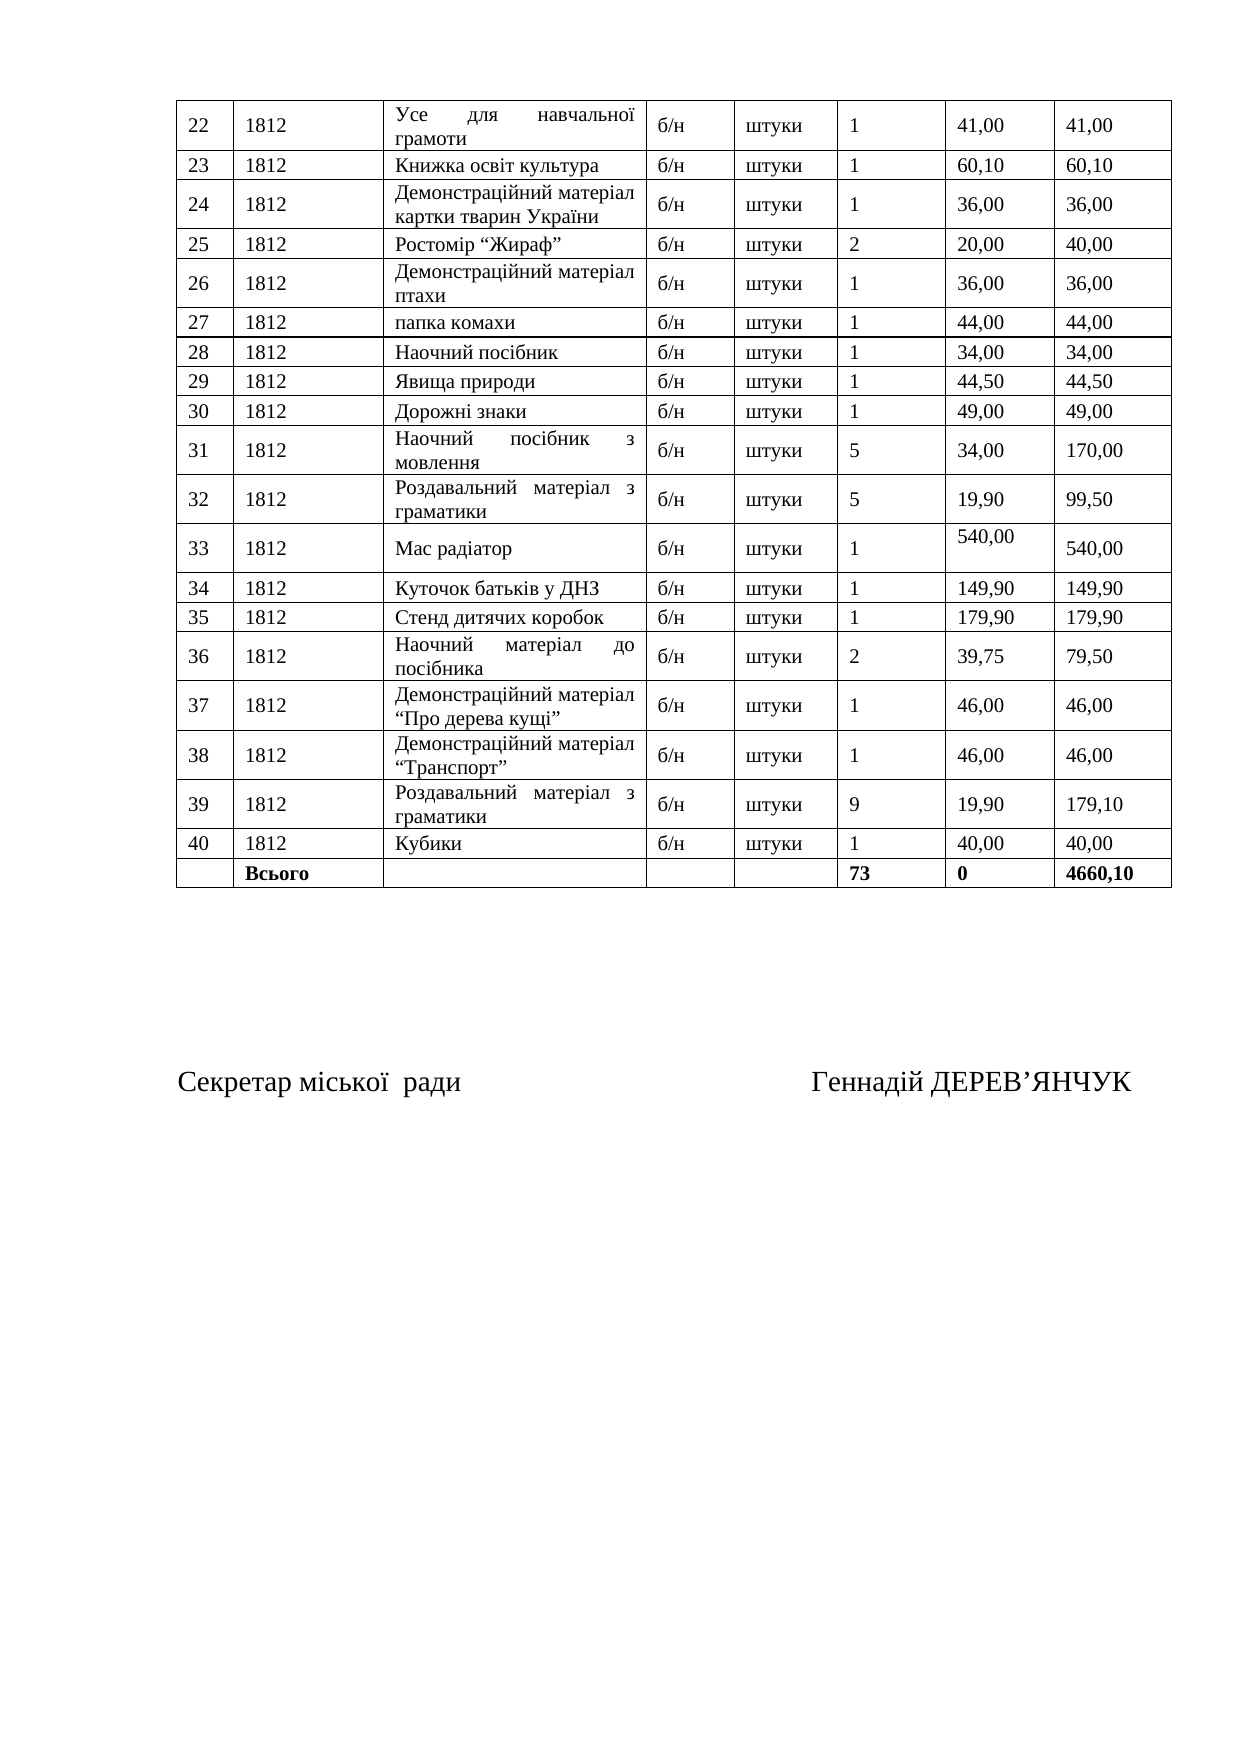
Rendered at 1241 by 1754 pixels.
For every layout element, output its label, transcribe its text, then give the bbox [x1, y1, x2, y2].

table_cell 2 [838, 632, 945, 680]
table_cell штуки [735, 308, 837, 336]
table_cell б/н [647, 308, 734, 336]
table_cell б/н [647, 338, 734, 366]
table_cell Наочний матеріал до посібника [384, 632, 646, 680]
table_cell 20,00 [946, 229, 1054, 258]
table_cell 36,00 [1055, 180, 1171, 228]
table_cell 149,90 [946, 573, 1054, 602]
table_cell 41,00 [1055, 101, 1171, 149]
table_cell 1 [838, 308, 945, 336]
table_cell 40,00 [1055, 829, 1171, 857]
table_cell 1812 [234, 259, 383, 307]
table_cell б/н [647, 632, 734, 680]
table_cell [735, 859, 837, 887]
table_cell [647, 859, 734, 887]
table_cell Куточок батьків у ДНЗ [384, 573, 646, 602]
table_cell 1812 [234, 731, 383, 779]
table_cell 1812 [234, 426, 383, 474]
table_cell 1 [838, 259, 945, 307]
table_cell 1 [838, 151, 945, 179]
table_cell 49,00 [946, 396, 1054, 425]
table_cell штуки [735, 367, 837, 395]
table_cell б/н [647, 475, 734, 523]
table_cell 99,50 [1055, 475, 1171, 523]
table_cell штуки [735, 338, 837, 366]
table_cell 4660,10 [1055, 859, 1171, 887]
table_cell 1 [838, 180, 945, 228]
table_cell б/н [647, 524, 734, 572]
table_cell 40,00 [1055, 229, 1171, 258]
table_cell 1 [838, 829, 945, 857]
table_cell Всього [234, 859, 383, 887]
table_cell штуки [735, 396, 837, 425]
table_cell Мас радіатор [384, 524, 646, 572]
table_cell 27 [177, 308, 233, 336]
table_cell Стенд дитячих коробок [384, 603, 646, 631]
table_cell 19,90 [946, 780, 1054, 828]
table_cell 35 [177, 603, 233, 631]
table_cell штуки [735, 101, 837, 149]
table_cell 1 [838, 396, 945, 425]
table_cell Явища природи [384, 367, 646, 395]
table_cell 41,00 [946, 101, 1054, 149]
table_cell 34 [177, 573, 233, 602]
table_cell Демонстраційний матеріал птахи [384, 259, 646, 307]
table_cell 39 [177, 780, 233, 828]
table_cell 1 [838, 681, 945, 729]
table_cell 34,00 [1055, 338, 1171, 366]
table_cell 34,00 [946, 426, 1054, 474]
table_cell 540,00 [946, 524, 1054, 572]
table_cell 36,00 [946, 180, 1054, 228]
table_cell Кубики [384, 829, 646, 857]
table_cell 1812 [234, 573, 383, 602]
table_cell Демонстраційний матеріал “Про дерева кущі” [384, 681, 646, 729]
table_cell штуки [735, 259, 837, 307]
table_cell 149,90 [1055, 573, 1171, 602]
table_cell 46,00 [946, 681, 1054, 729]
table_cell 1812 [234, 367, 383, 395]
table_cell б/н [647, 603, 734, 631]
table_cell 540,00 [1055, 524, 1171, 572]
table_cell 1 [838, 573, 945, 602]
text Секретар міської ради Геннадій ДЕРЕВ’ЯНЧУК [177, 1064, 1181, 1098]
table_cell 46,00 [1055, 731, 1171, 779]
table_cell 44,00 [1055, 308, 1171, 336]
table_cell штуки [735, 229, 837, 258]
table_cell 1812 [234, 396, 383, 425]
table_cell 40,00 [946, 829, 1054, 857]
table_cell 40 [177, 829, 233, 857]
table_cell б/н [647, 259, 734, 307]
table_cell 34,00 [946, 338, 1054, 366]
table_cell 170,00 [1055, 426, 1171, 474]
table_cell 38 [177, 731, 233, 779]
table_cell 29 [177, 367, 233, 395]
table_cell б/н [647, 573, 734, 602]
table_cell 79,50 [1055, 632, 1171, 680]
table_cell 179,90 [1055, 603, 1171, 631]
table_cell 2 [838, 229, 945, 258]
table_cell Роздавальний матеріал з граматики [384, 780, 646, 828]
table_cell 19,90 [946, 475, 1054, 523]
table_cell 31 [177, 426, 233, 474]
table_cell 36,00 [1055, 259, 1171, 307]
table_cell б/н [647, 151, 734, 179]
table_cell 25 [177, 229, 233, 258]
table_cell Книжка освіт культура [384, 151, 646, 179]
table_cell 1812 [234, 681, 383, 729]
table_cell б/н [647, 829, 734, 857]
table_cell 1 [838, 731, 945, 779]
table_cell 179,10 [1055, 780, 1171, 828]
table_cell Ростомір “Жираф” [384, 229, 646, 258]
table_cell 5 [838, 475, 945, 523]
table_cell 5 [838, 426, 945, 474]
table_cell Роздавальний матеріал з граматики [384, 475, 646, 523]
table_cell [384, 859, 646, 887]
table_cell штуки [735, 731, 837, 779]
table_cell штуки [735, 829, 837, 857]
table_cell 1812 [234, 780, 383, 828]
table_cell б/н [647, 780, 734, 828]
table_cell папка комахи [384, 308, 646, 336]
table_cell 1812 [234, 524, 383, 572]
table_cell 24 [177, 180, 233, 228]
table_cell б/н [647, 396, 734, 425]
table_cell 46,00 [1055, 681, 1171, 729]
table_cell б/н [647, 731, 734, 779]
table_cell Дорожні знаки [384, 396, 646, 425]
table_cell 44,00 [946, 308, 1054, 336]
table_cell 1812 [234, 829, 383, 857]
table_cell б/н [647, 367, 734, 395]
table_cell Усе для навчальної грамоти [384, 101, 646, 149]
table_cell б/н [647, 101, 734, 149]
table_cell 179,90 [946, 603, 1054, 631]
table_cell Демонстраційний матеріал “Транспорт” [384, 731, 646, 779]
table_cell 1812 [234, 338, 383, 366]
table_cell 37 [177, 681, 233, 729]
table_cell 1262,85 [946, 859, 1054, 887]
table_cell штуки [735, 524, 837, 572]
table_cell 28 [177, 338, 233, 366]
table_cell штуки [735, 632, 837, 680]
table_cell 9 [838, 780, 945, 828]
table_cell штуки [735, 603, 837, 631]
table_cell 22 [177, 101, 233, 149]
table_cell б/н [647, 681, 734, 729]
table_cell штуки [735, 681, 837, 729]
table_cell 39,75 [946, 632, 1054, 680]
table_cell 46,00 [946, 731, 1054, 779]
table_cell [177, 859, 233, 887]
table_cell б/н [647, 229, 734, 258]
table_cell 1 [838, 338, 945, 366]
table_cell 30 [177, 396, 233, 425]
table_cell 60,10 [1055, 151, 1171, 179]
table_cell штуки [735, 180, 837, 228]
table_cell 1812 [234, 475, 383, 523]
table_cell 60,10 [946, 151, 1054, 179]
table_cell Демонстраційний матеріал картки тварин України [384, 180, 646, 228]
table_cell 33 [177, 524, 233, 572]
table_cell 23 [177, 151, 233, 179]
table_cell 49,00 [1055, 396, 1171, 425]
table_cell штуки [735, 573, 837, 602]
table_cell 36 [177, 632, 233, 680]
table_cell 44,50 [1055, 367, 1171, 395]
table_cell 73 [838, 859, 945, 887]
table_cell 32 [177, 475, 233, 523]
table_cell 26 [177, 259, 233, 307]
table_cell 1812 [234, 229, 383, 258]
table_cell штуки [735, 151, 837, 179]
table_cell Наочний посібник [384, 338, 646, 366]
table_cell 1812 [234, 101, 383, 149]
table_cell Наочний посібник з мовлення [384, 426, 646, 474]
table_cell 1812 [234, 308, 383, 336]
table_cell 1812 [234, 151, 383, 179]
table_cell штуки [735, 426, 837, 474]
table_cell 1812 [234, 603, 383, 631]
table_cell 1812 [234, 180, 383, 228]
table_cell штуки [735, 780, 837, 828]
table_cell 1 [838, 367, 945, 395]
table_cell штуки [735, 475, 837, 523]
table_cell б/н [647, 426, 734, 474]
table_cell 1812 [234, 632, 383, 680]
table_cell 44,50 [946, 367, 1054, 395]
table_cell 1 [838, 101, 945, 149]
table_cell 1 [838, 603, 945, 631]
table_cell 36,00 [946, 259, 1054, 307]
table_cell 1 [838, 524, 945, 572]
table_cell б/н [647, 180, 734, 228]
